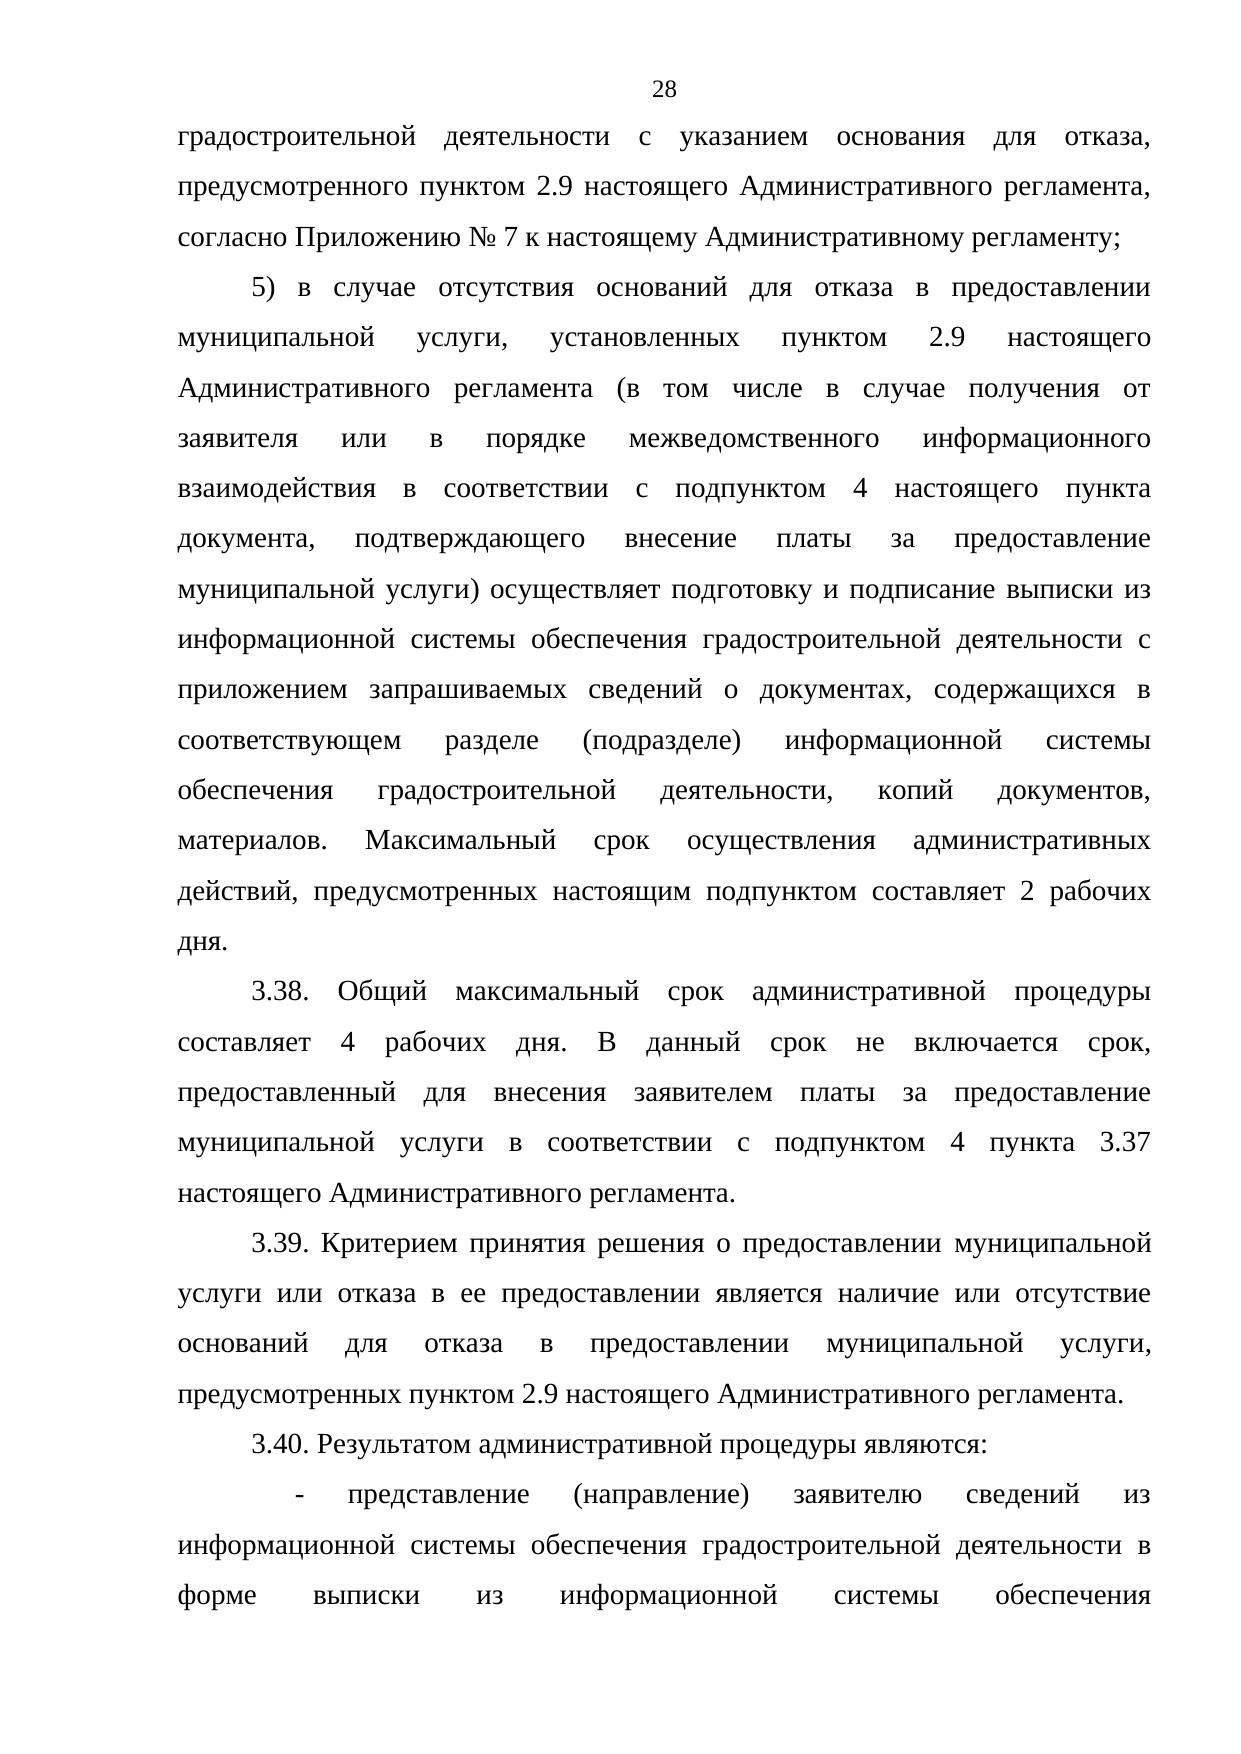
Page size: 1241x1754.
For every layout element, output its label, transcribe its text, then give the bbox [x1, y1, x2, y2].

text 3.38. Общий максимальный срок административной процедуры составляет 4 рабочих дня. В данный срок не включается срок, предоставленный для внесения заявителем платы за предоставление муниципальной услуги в соответствии с подпунктом 4 пункта 3.37 настоящего Административного регламента. [177, 973, 1152, 1208]
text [177, 118, 1152, 252]
text 5) в случае отсутствия оснований для отказа в предоставлении муниципальной услуги, установленных пунктом 2.9 настоящего Административного регламента (в том числе в случае получения от заявителя или в порядке межведомственного информационного взаимодействия в соответствии с подпунктом 4 настоящего пункта документа, подтверждающего внесение платы за предоставление муниципальной услуги) осуществляет подготовку и подписание выписки из информационной системы обеспечения градостроительной деятельности с приложением запрашиваемых сведений о документах, содержащихся в соответствующем разделе (подразделе) информационной системы обеспечения градостроительной деятельности, копий документов, материалов. Максимальный срок осуществления административных действий, предусмотренных настоящим подпунктом составляет 2 рабочих дня. [177, 269, 1152, 957]
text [177, 1477, 1152, 1611]
text 3.40. Результатом административной процедуры являются: [177, 1426, 1152, 1460]
text 3.39. Критерием принятия решения о предоставлении муниципальной услуги или отказа в ее предоставлении является наличие или отсутствие оснований для отказа в предоставлении муниципальной услуги, предусмотренных пунктом 2.9 настоящего Административного регламента. [177, 1225, 1152, 1409]
